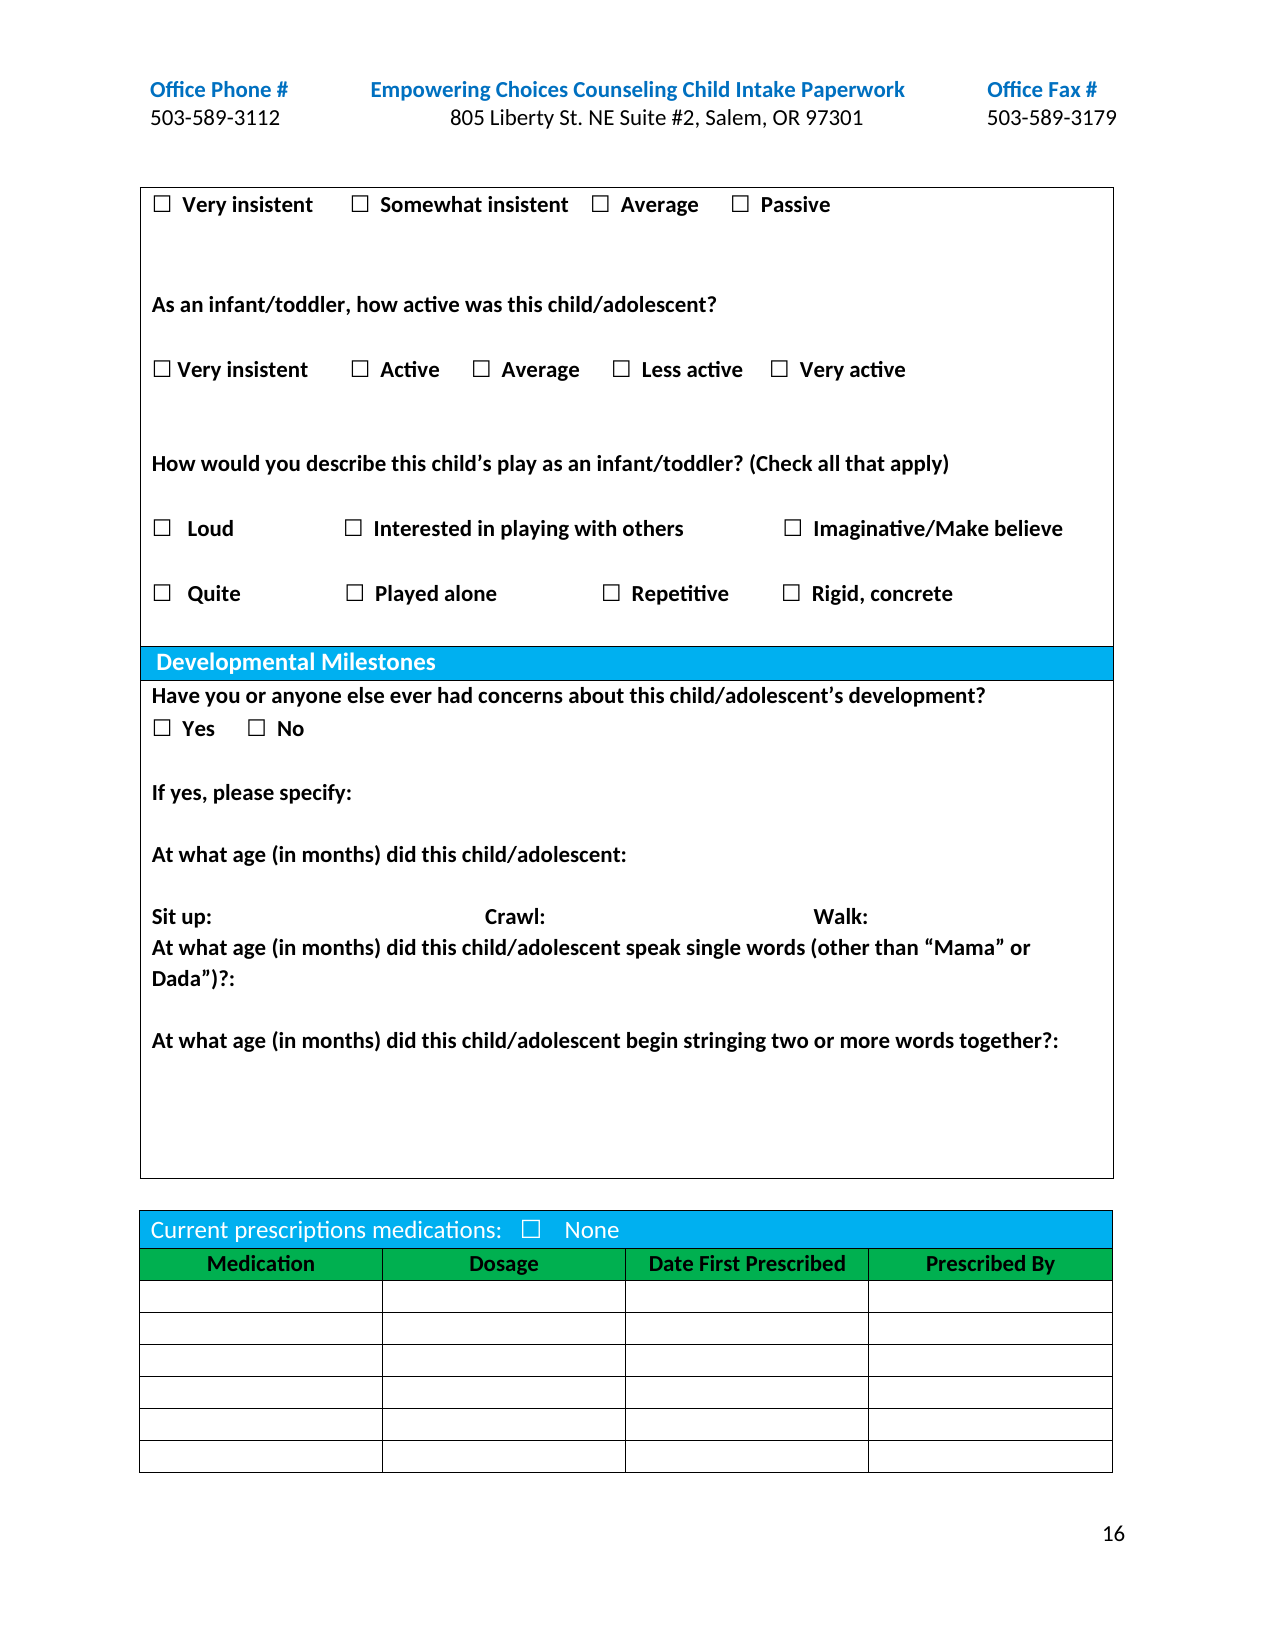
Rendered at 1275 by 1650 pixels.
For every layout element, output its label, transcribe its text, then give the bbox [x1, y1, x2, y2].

table_cell [626, 1313, 868, 1344]
table_cell [869, 1281, 1112, 1312]
table_cell [869, 1377, 1112, 1408]
table_cell Date First Prescribed [626, 1249, 868, 1280]
table_cell Have you or anyone else ever had concerns about this child/adolescent’s development? ☐ Yes ☐ No If yes, please specify: At what age (in months) did this child/adolescent: Sit up: Crawl: Walk: At what age (in months) did this child/adolescent speak single words (other than “Mama” or Dada”)?: At what age (in months) did this child/adolescent begin stringing two or more words together?: [141, 681, 1113, 1178]
table_cell Dosage [383, 1249, 625, 1280]
table_cell [869, 1409, 1112, 1440]
table_cell [869, 1313, 1112, 1344]
table_cell [383, 1409, 625, 1440]
table_cell Prescribed By [869, 1249, 1112, 1280]
table_cell Medication [140, 1249, 382, 1280]
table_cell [141, 188, 1113, 646]
table_cell [383, 1281, 625, 1312]
table_cell [383, 1377, 625, 1408]
table_cell [626, 1441, 868, 1472]
table_cell Developmental Milestones [141, 647, 1113, 680]
table_cell [626, 1409, 868, 1440]
table_cell [140, 1441, 382, 1472]
table_header Current prescriptions medications: None [140, 1211, 1112, 1248]
table_cell [626, 1345, 868, 1376]
table_cell [869, 1441, 1112, 1472]
table_cell [140, 1377, 382, 1408]
table_cell [383, 1441, 625, 1472]
table_cell [869, 1345, 1112, 1376]
table_cell [626, 1281, 868, 1312]
table_cell [383, 1345, 625, 1376]
table_cell [140, 1345, 382, 1376]
table_cell [140, 1313, 382, 1344]
table_cell [383, 1313, 625, 1344]
table_cell [626, 1377, 868, 1408]
table_cell [140, 1409, 382, 1440]
table_cell [140, 1281, 382, 1312]
